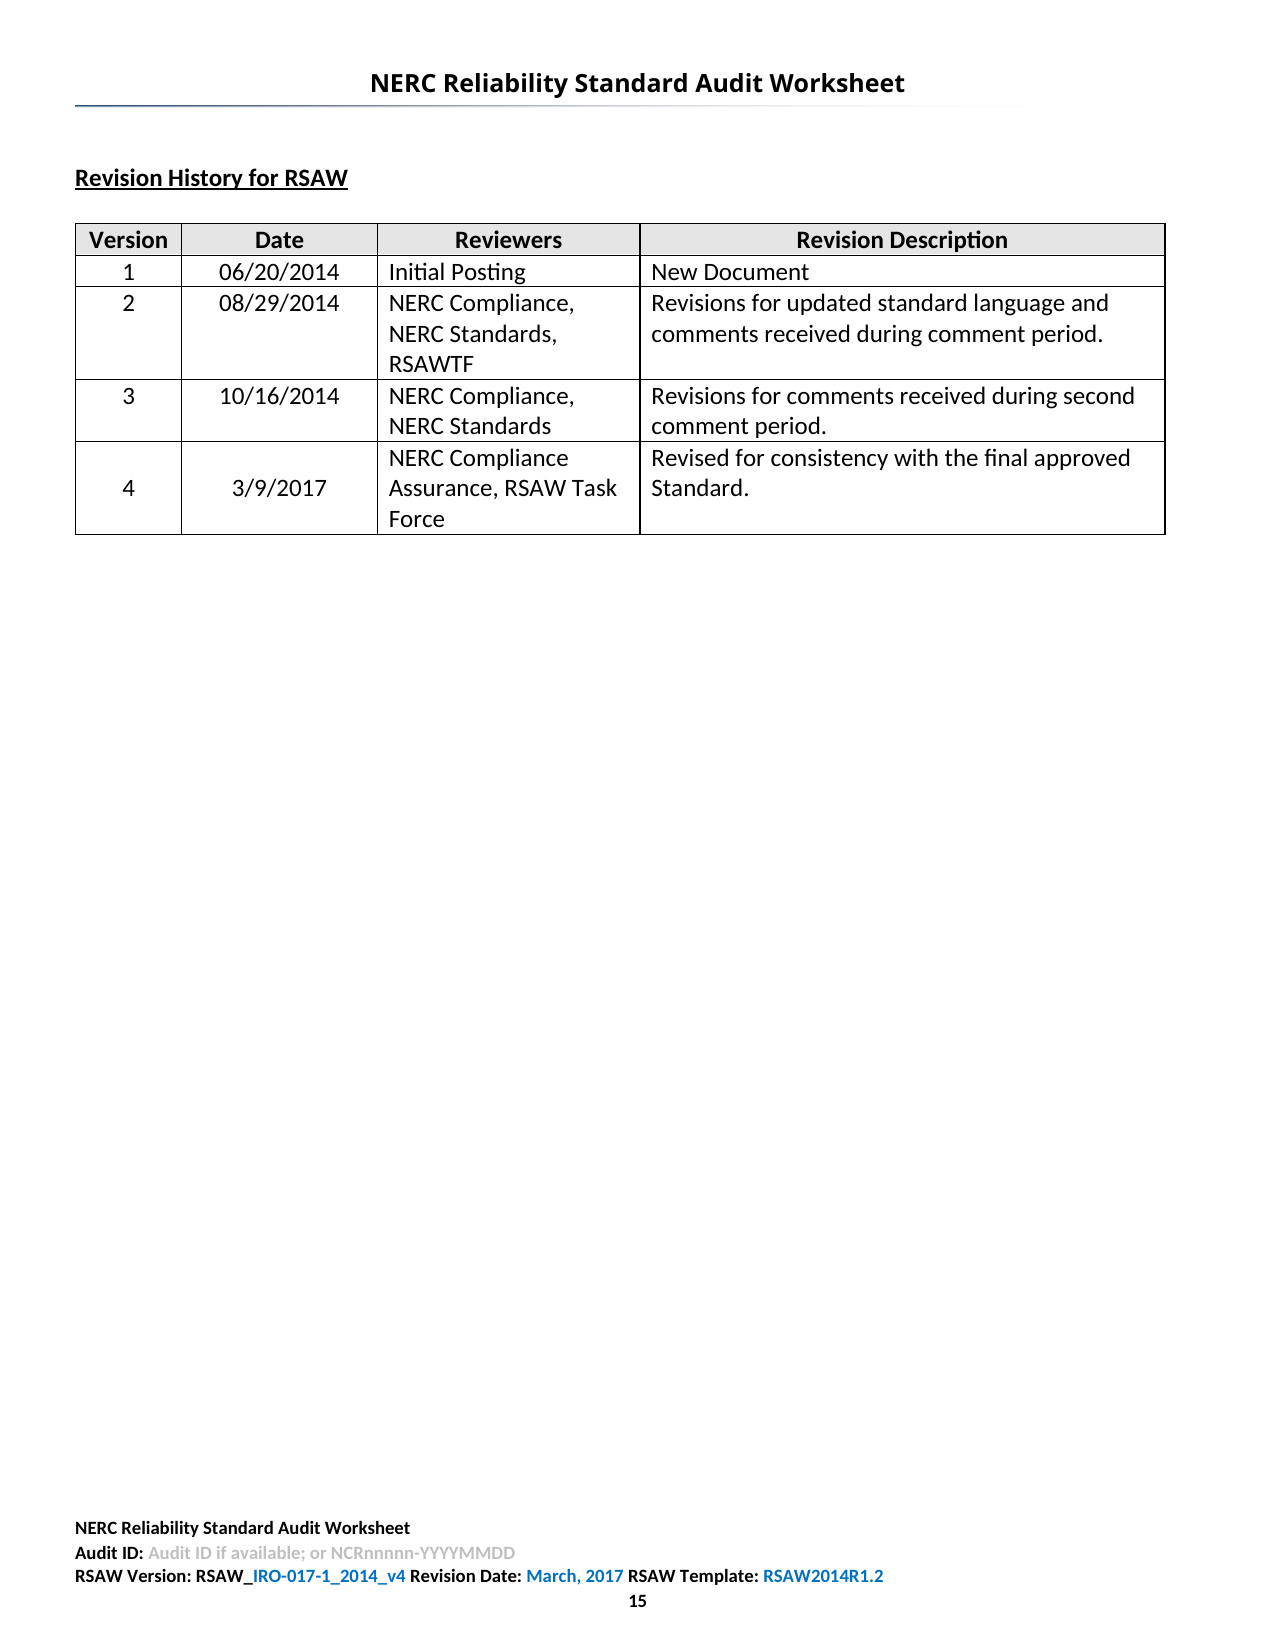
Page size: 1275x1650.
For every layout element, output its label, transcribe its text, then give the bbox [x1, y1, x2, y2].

table_cell NERC Compliance, NERC Standards [378, 380, 639, 441]
text Revision History for RSAW [75, 162, 1200, 192]
table_cell NERC Compliance, NERC Standards, RSAWTF [378, 287, 639, 379]
table_cell Revisions for updated standard language and comments received during comment period. [641, 287, 1164, 379]
table_cell 4 [76, 442, 181, 533]
table_cell New Document [641, 256, 1164, 286]
picture [75, 105, 1052, 114]
table_header Version [76, 224, 181, 254]
table_cell 08/29/2014 [182, 287, 377, 379]
table_cell 2 [76, 287, 181, 379]
table_header Reviewers [378, 224, 639, 254]
table_cell 1 [76, 256, 181, 286]
table_header Revision Description [641, 224, 1164, 254]
table_cell 3/9/2017 [182, 442, 377, 533]
table_cell 3 [76, 380, 181, 441]
table_cell NERC Compliance Assurance, RSAW Task Force [378, 442, 639, 533]
table_header Date [182, 224, 377, 254]
table_cell Revised for consistency with the final approved Standard. [641, 442, 1164, 533]
table_cell Revisions for comments received during second comment period. [641, 380, 1164, 441]
table_cell 06/20/2014 [182, 256, 377, 286]
table_cell 10/16/2014 [182, 380, 377, 441]
table_cell Initial Posting [378, 256, 639, 286]
